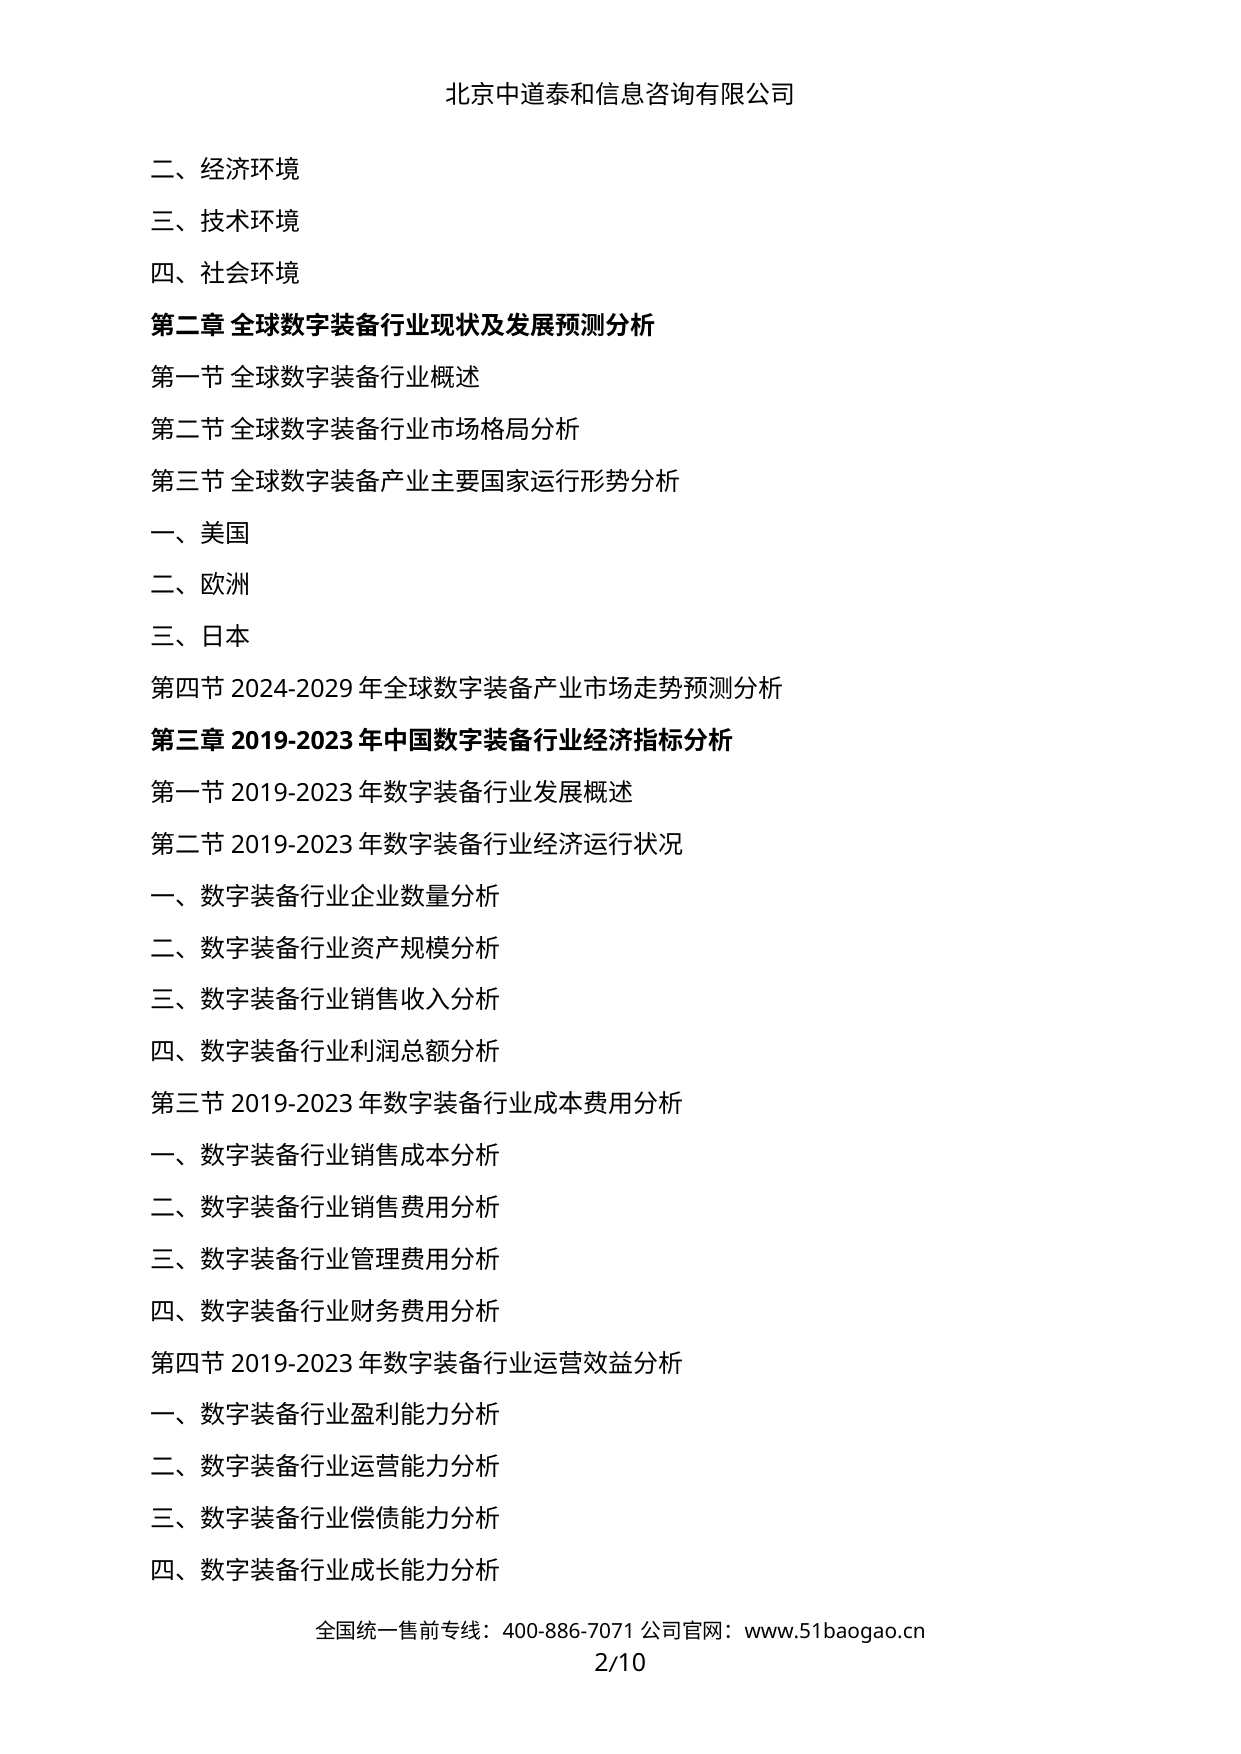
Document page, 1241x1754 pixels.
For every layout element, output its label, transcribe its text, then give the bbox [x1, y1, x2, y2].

text 第三节 全球数字装备产业主要国家运行形势分析 [150, 461, 1090, 497]
text 二、欧洲 [150, 565, 1090, 601]
text 二、经济环境 [150, 150, 1090, 186]
text 一、美国 [150, 513, 1090, 549]
text 第三节 2019-2023年数字装备行业成本费用分析 [150, 1084, 1090, 1120]
text 第二章 全球数字装备行业现状及发展预测分析 [150, 306, 1090, 342]
text 二、数字装备行业运营能力分析 [150, 1447, 1090, 1483]
text 四、数字装备行业利润总额分析 [150, 1032, 1090, 1068]
text 二、数字装备行业销售费用分析 [150, 1187, 1090, 1224]
text 三、数字装备行业销售收入分析 [150, 980, 1090, 1016]
text 一、数字装备行业盈利能力分析 [150, 1395, 1090, 1431]
text 二、数字装备行业资产规模分析 [150, 928, 1090, 964]
text 第一节 2019-2023年数字装备行业发展概述 [150, 772, 1090, 809]
text 三、数字装备行业偿债能力分析 [150, 1499, 1090, 1535]
text 一、数字装备行业销售成本分析 [150, 1136, 1090, 1172]
text 第二节 2019-2023年数字装备行业经济运行状况 [150, 824, 1090, 861]
text 四、数字装备行业财务费用分析 [150, 1291, 1090, 1327]
text 三、技术环境 [150, 202, 1090, 238]
text 第三章 2019-2023年中国数字装备行业经济指标分析 [150, 721, 1090, 757]
text 第一节 全球数字装备行业概述 [150, 357, 1090, 394]
text 三、数字装备行业管理费用分析 [150, 1239, 1090, 1276]
text 第四节 2024-2029年全球数字装备产业市场走势预测分析 [150, 669, 1090, 705]
text 第二节 全球数字装备行业市场格局分析 [150, 409, 1090, 446]
text 第四节 2019-2023年数字装备行业运营效益分析 [150, 1343, 1090, 1379]
text 一、数字装备行业企业数量分析 [150, 876, 1090, 912]
text 四、社会环境 [150, 254, 1090, 290]
text 三、日本 [150, 617, 1090, 653]
text 四、数字装备行业成长能力分析 [150, 1551, 1090, 1587]
